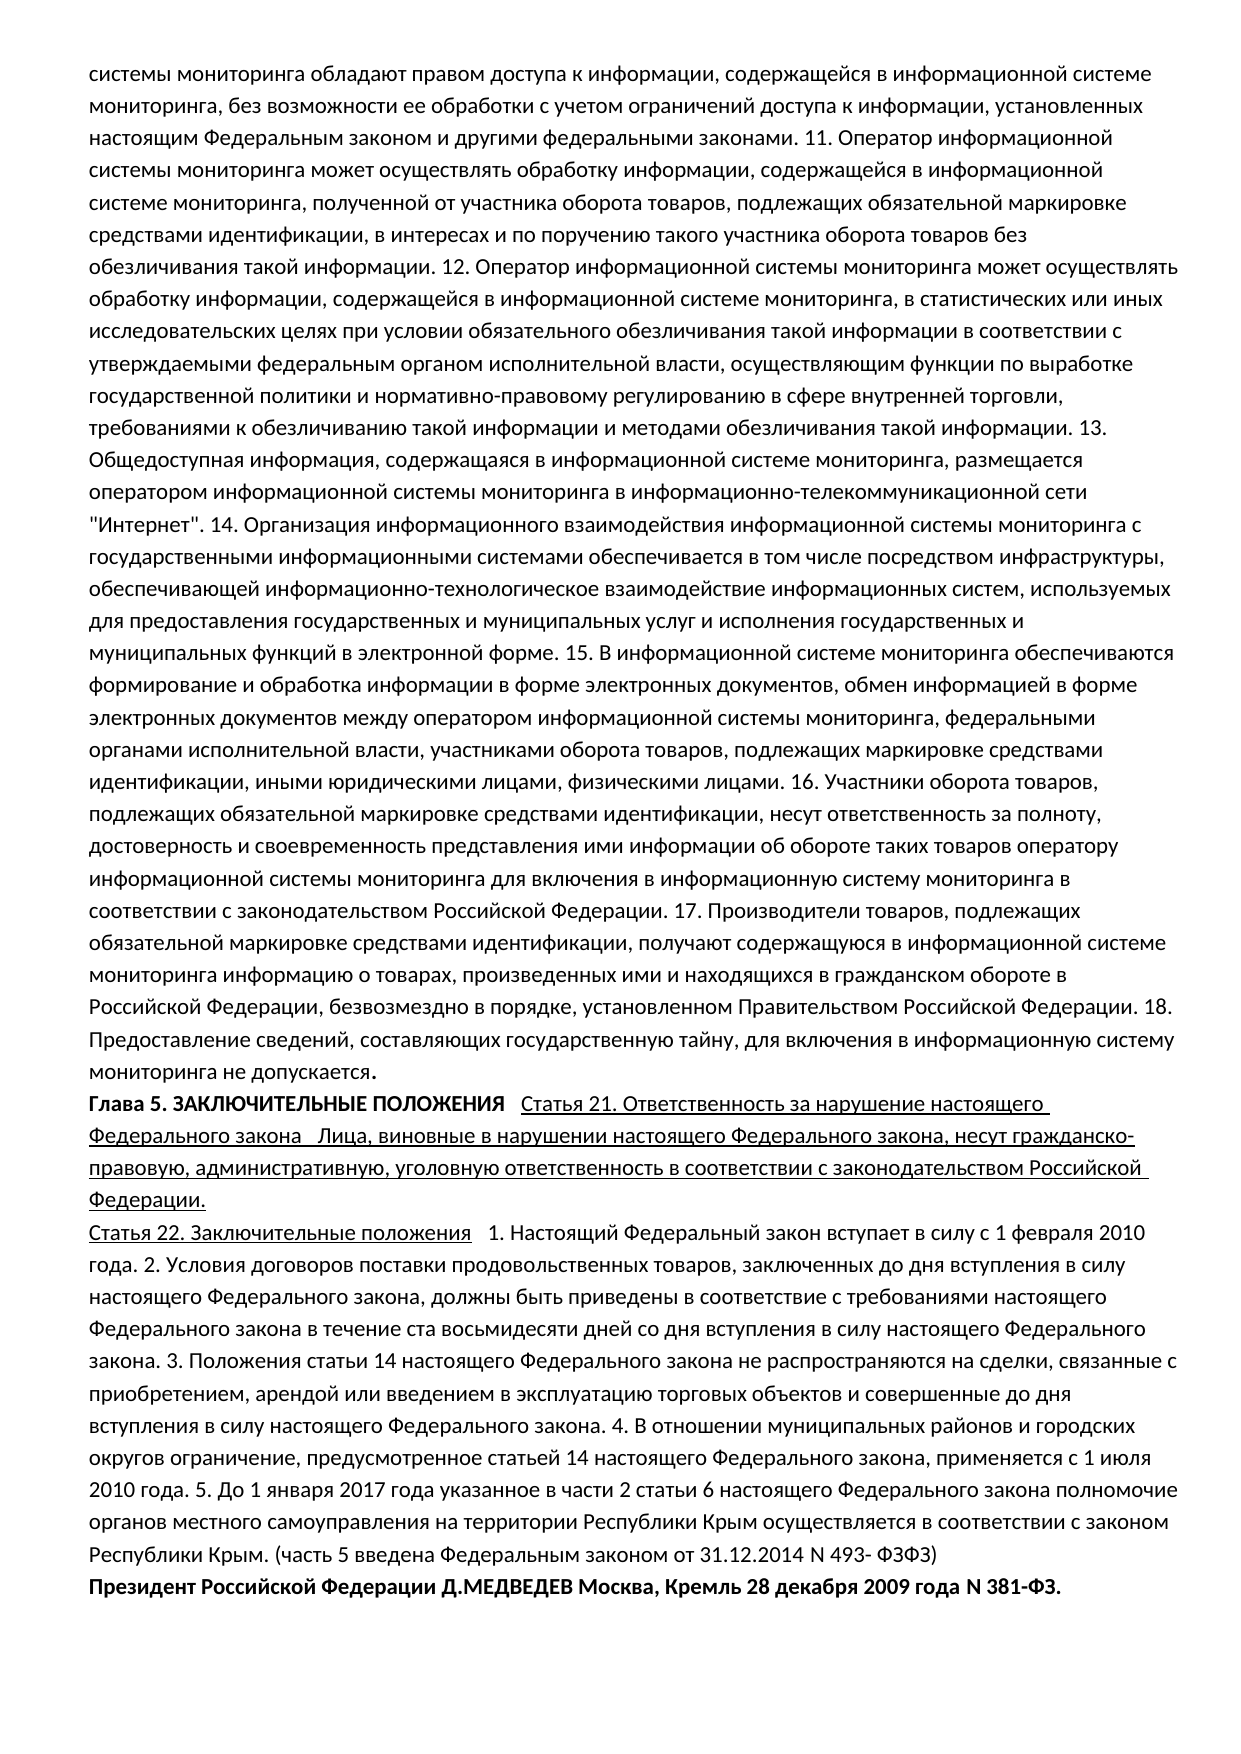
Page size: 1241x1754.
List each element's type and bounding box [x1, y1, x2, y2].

text [89, 59, 1181, 1600]
